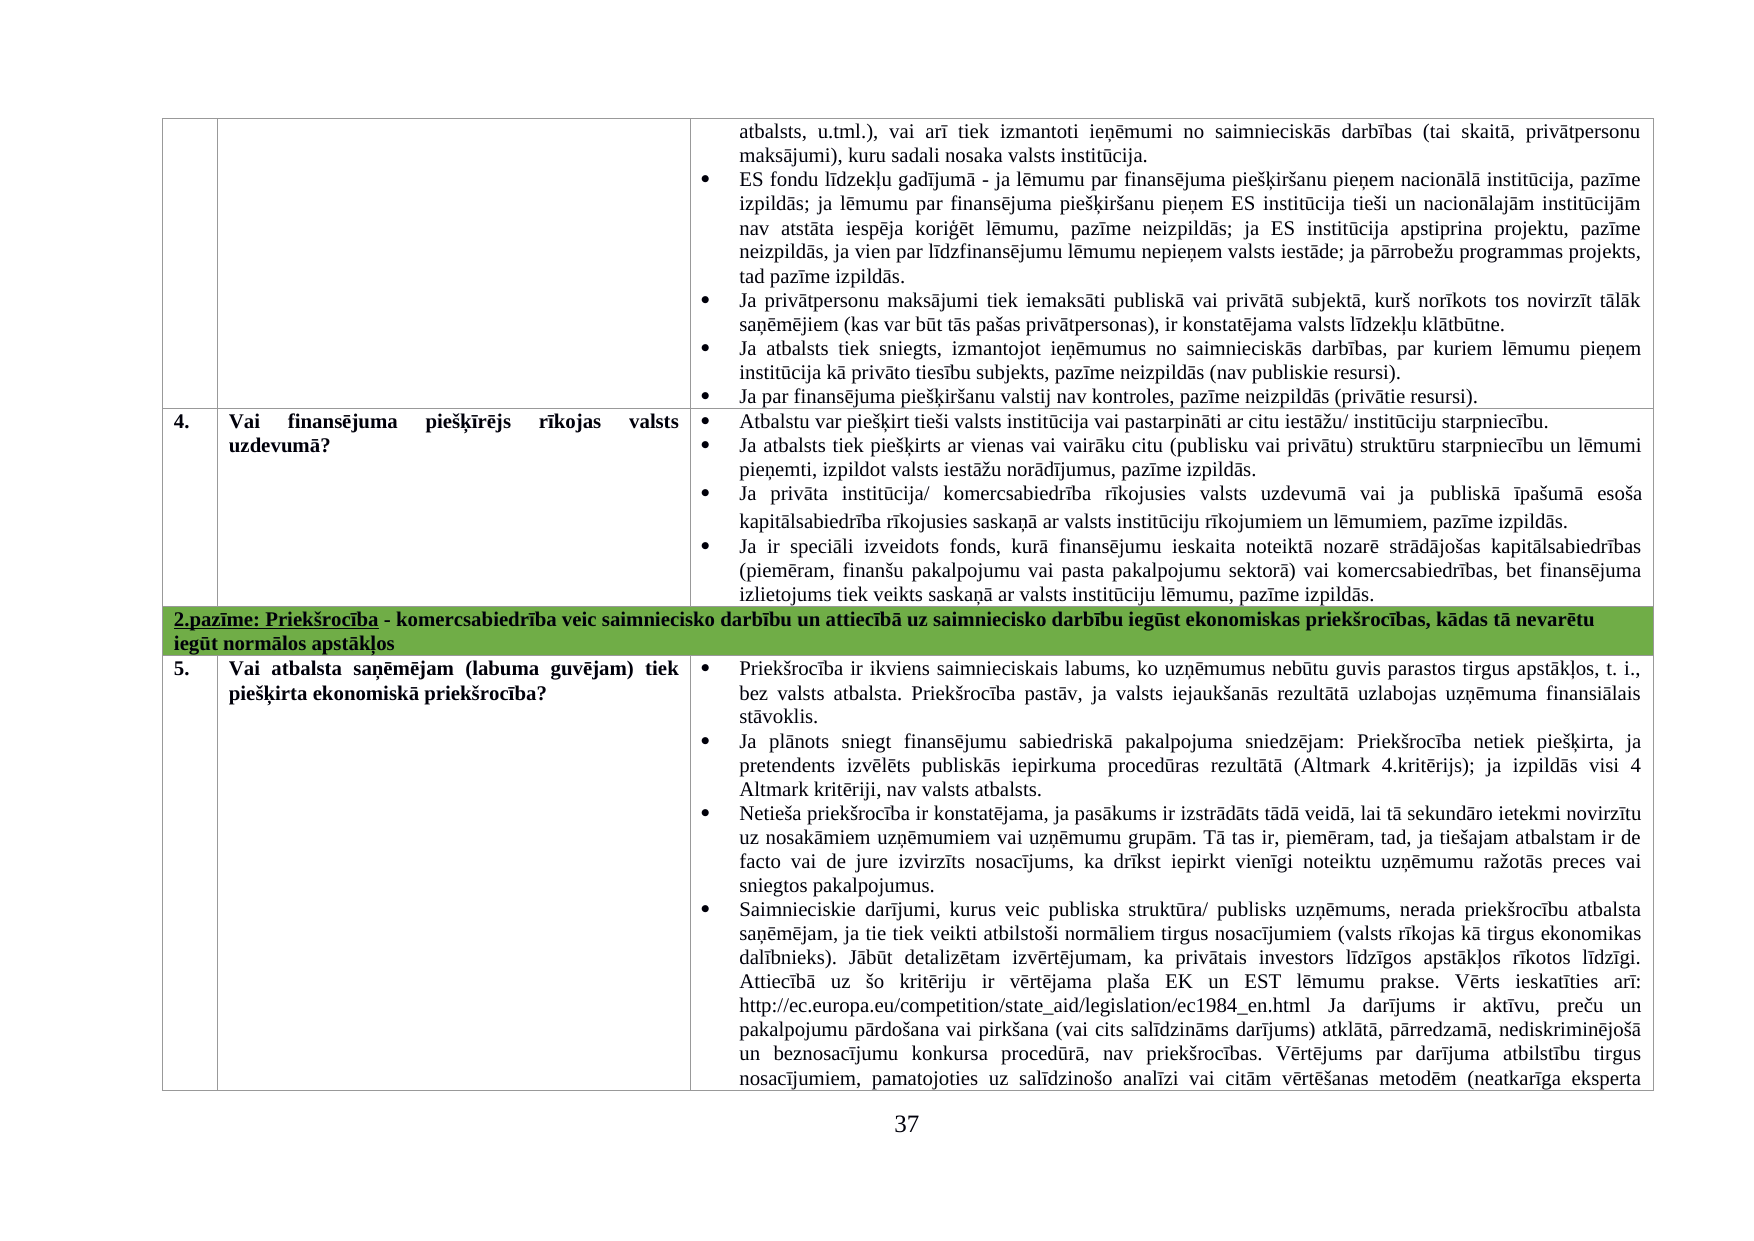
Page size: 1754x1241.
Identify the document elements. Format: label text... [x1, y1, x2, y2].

table_cell Vai finansējuma piešķīrējs rīkojas valsts uzdevumā? [218, 409, 690, 606]
table_cell [163, 656, 217, 1089]
table_cell [163, 119, 217, 408]
table_cell Atbalstu var piešķirt tieši valsts institūcija vai pastarpināti ar citu iestāžu/ institūciju starpniecību. Ja atbalsts tiek piešķirts ar vienas vai vairāku citu (publisku vai privātu) struktūru starpniecību un lēmumi pieņemti, izpildot valsts iestāžu norādījumus, pazīme izpildās. Ja privāta institūcija/ komercsabiedrība rīkojusies valsts uzdevumā vai ja publiskā īpašumā esoša kapitālsabiedrība rīkojusies saskaņā ar valsts institūciju rīkojumiem un lēmumiem, pazīme izpildās. Ja ir speciāli izveidots fonds, kurā finansējumu ieskaita noteiktā nozarē strādājošas kapitālsabiedrības (piemēram, finanšu pakalpojumu vai pasta pakalpojumu sektorā) vai komercsabiedrības, bet finansējuma izlietojums tiek veikts saskaņā ar valsts institūciju lēmumu, pazīme izpildās. [691, 409, 1653, 606]
table_cell [163, 409, 217, 606]
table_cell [218, 656, 690, 1089]
table_cell 2.pazīme: Priekšrocība - komercsabiedrība veic saimniecisko darbību un attiecībā uz saimniecisko darbību iegūst ekonomiskas priekšrocības, kādas tā nevarētu iegūt normālos apstākļos [163, 607, 1653, 655]
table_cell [218, 119, 690, 408]
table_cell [691, 656, 1653, 1089]
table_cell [691, 119, 1653, 408]
